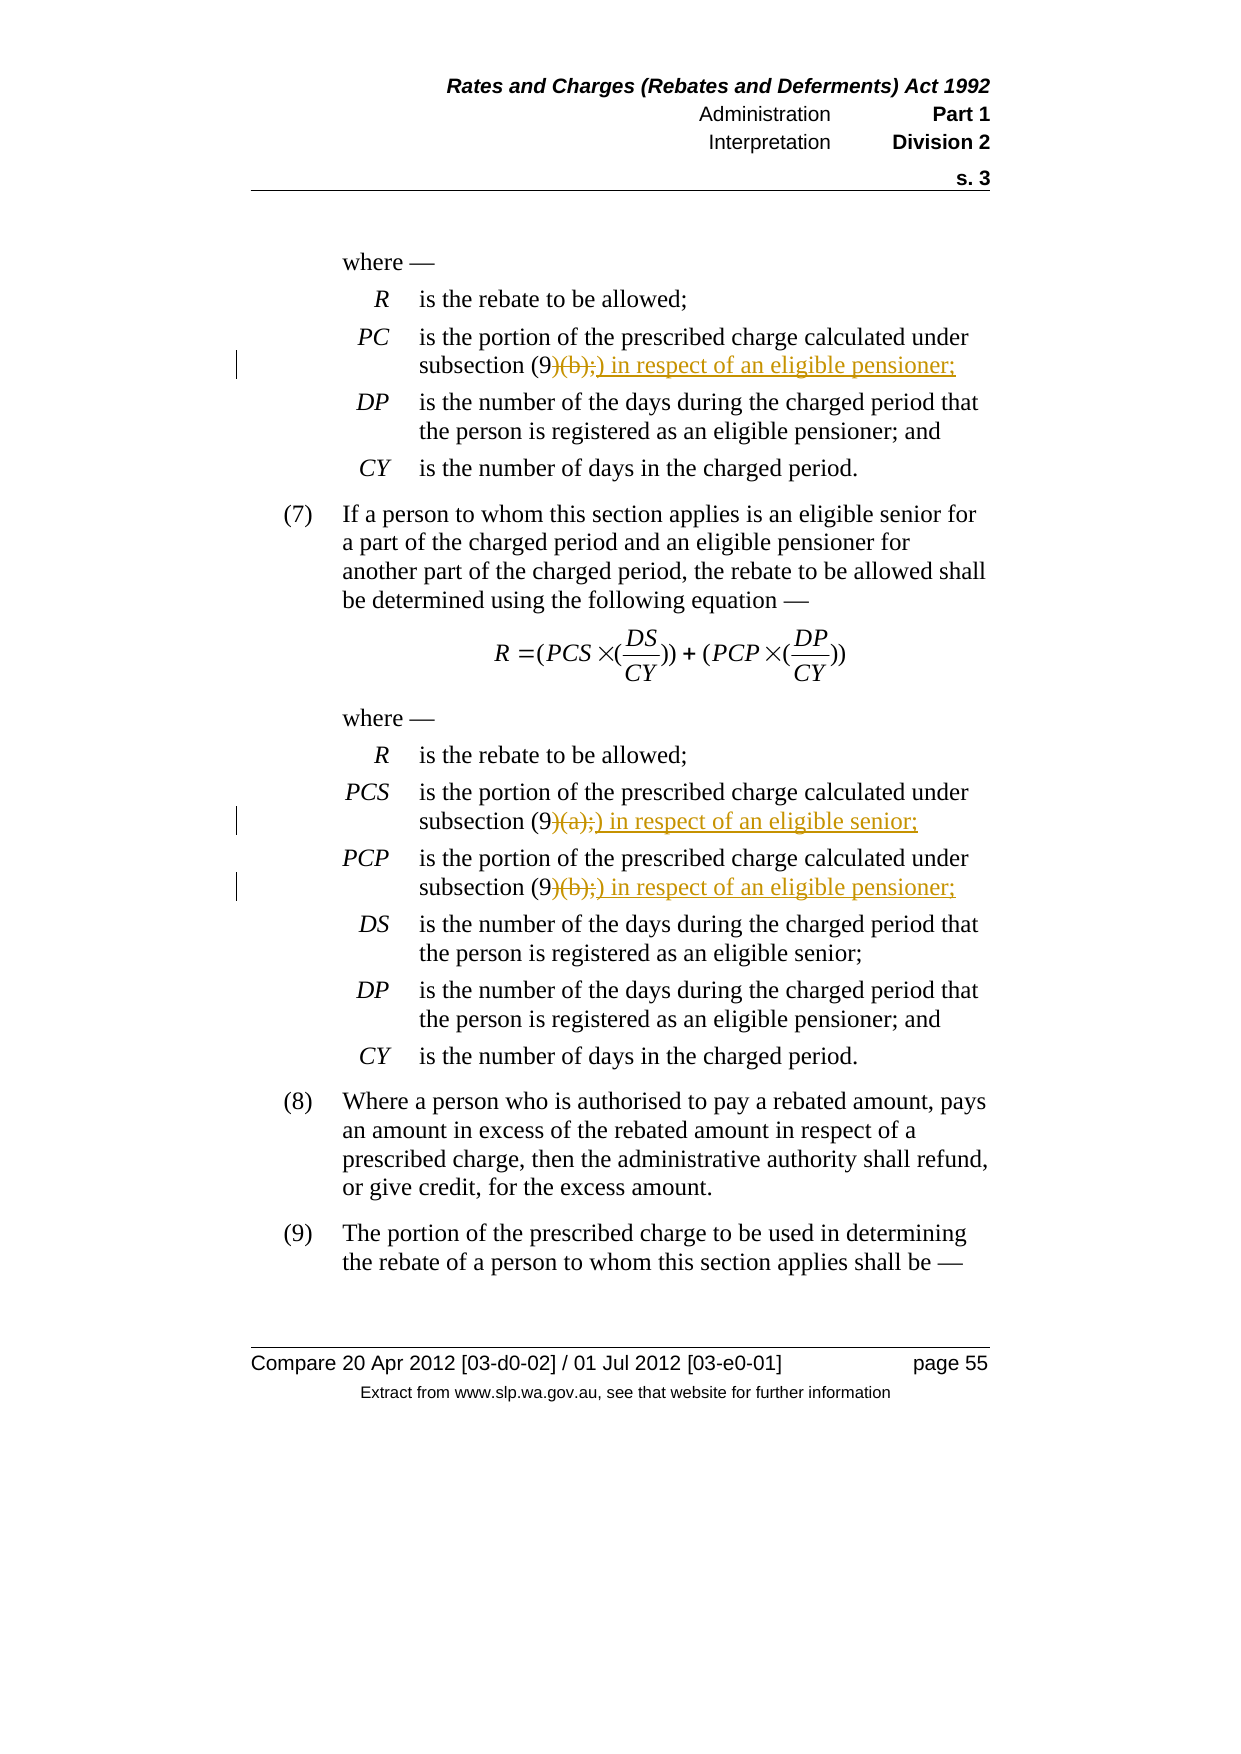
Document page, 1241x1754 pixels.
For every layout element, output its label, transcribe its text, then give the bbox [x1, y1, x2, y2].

text PCP is the portion of the prescribed charge calculated under subsection (9 [251, 843, 990, 901]
text (7) If a person to whom this section applies is an eligible senior for a part of the charged period and an eligible pensioner for another part of the charged period, the rebate to be allowed shall be determined using the following equation — [251, 499, 990, 614]
text where — [251, 247, 990, 276]
text PC is the portion of the prescribed charge calculated under subsection (9 [251, 322, 990, 379]
text PCS is the portion of the prescribed charge calculated under subsection (9 [251, 777, 990, 835]
text R is the rebate to be allowed; [251, 284, 990, 313]
text (9) The portion of the prescribed charge to be used in determining the rebate of a person to whom this section applies shall be — [251, 1218, 990, 1275]
text R is the rebate to be allowed; [251, 740, 990, 769]
text CY is the number of days in the charged period. [251, 453, 990, 482]
text DS is the number of the days during the charged period that the person is registered as an eligible senior; [251, 909, 990, 967]
text DP is the number of the days during the charged period that the person is registered as an eligible pensioner; and [251, 387, 990, 445]
text (8) Where a person who is authorised to pay a rebated amount, pays an amount in excess of the rebated amount in respect of a prescribed charge, then the administrative authority shall refund, or give credit, for the excess amount. [251, 1086, 990, 1201]
text DP is the number of the days during the charged period that the person is registered as an eligible pensioner; and [251, 975, 990, 1032]
text where — [251, 703, 990, 732]
text CY is the number of days in the charged period. [251, 1041, 990, 1069]
